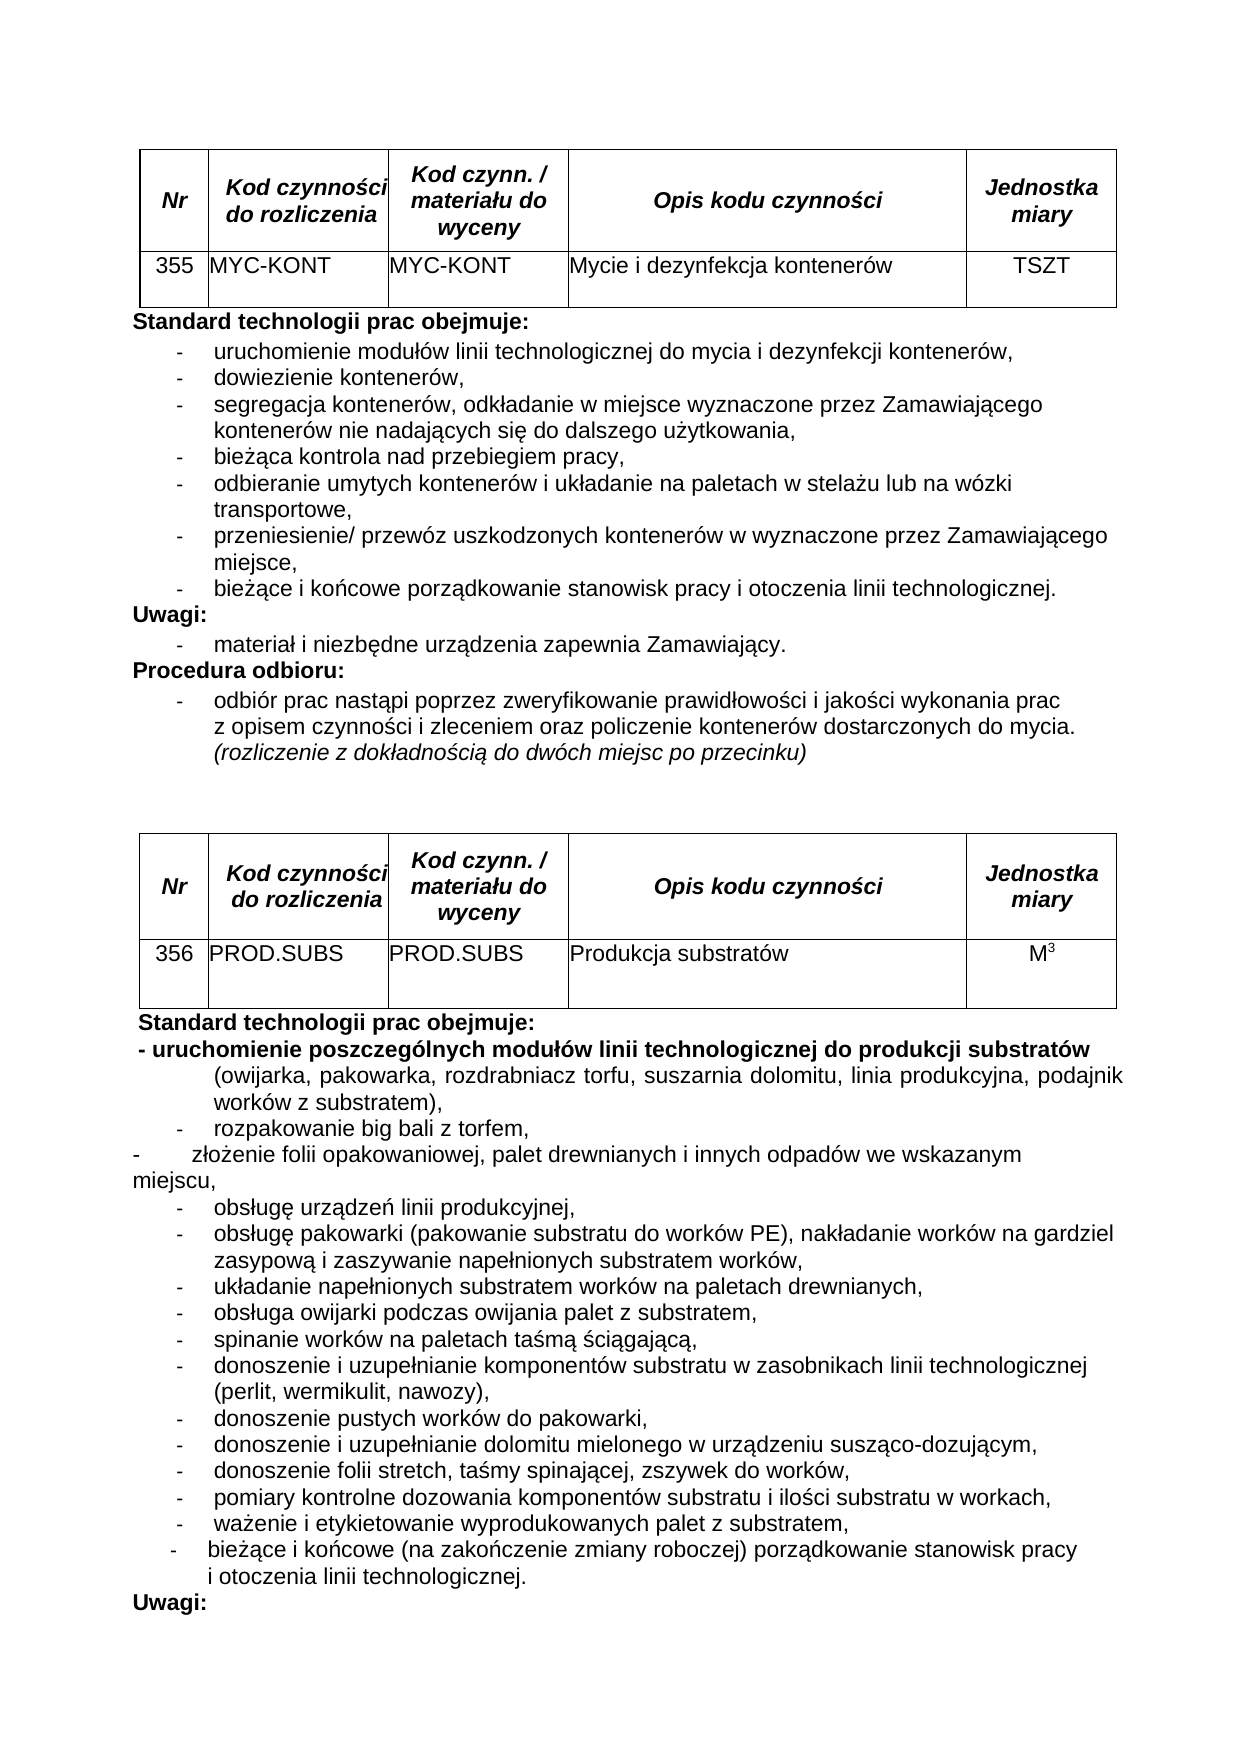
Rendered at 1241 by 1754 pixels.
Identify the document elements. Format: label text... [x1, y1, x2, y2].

list dowiezienie kontenerów, [132, 364, 1124, 391]
text (rozliczenie z dokładnością do dwóch miejsc po przecinku) [132, 739, 1124, 766]
list segregacja kontenerów, odkładanie w miejsce wyznaczone przez Zamawiającego kontenerów nie nadających się do dalszego użytkowania, [176, 391, 1124, 443]
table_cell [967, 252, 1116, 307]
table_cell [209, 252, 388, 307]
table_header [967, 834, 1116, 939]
list rozpakowanie big bali z torfem, [132, 1115, 1124, 1141]
text Standard technologii prac obejmuje: [132, 308, 1124, 335]
text Uwagi: [132, 601, 1124, 628]
list odbieranie umytych kontenerów i układanie na paletach w stelażu lub na wózki transportowe, [176, 469, 1124, 522]
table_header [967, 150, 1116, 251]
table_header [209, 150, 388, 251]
list obsługa owijarki podczas owijania palet z substratem, [132, 1299, 1124, 1326]
list odbiór prac nastąpi poprzez zweryfikowanie prawidłowości i jakości wykonania prac z opisem czynności i zleceniem oraz policzenie kontenerów dostarczonych do mycia. [176, 687, 1124, 739]
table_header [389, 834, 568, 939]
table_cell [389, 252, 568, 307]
text Procedura odbioru: [132, 657, 1124, 683]
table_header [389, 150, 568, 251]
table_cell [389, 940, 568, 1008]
list spinanie worków na paletach taśmą ściągającą, [132, 1326, 1124, 1352]
list bieżące i końcowe porządkowanie stanowisk pracy i otoczenia linii technologicznej. [132, 575, 1124, 601]
text - złożenie folii opakowaniowej, palet drewnianych i innych odpadów we wskazanym miejscu, [132, 1141, 1124, 1194]
list obsługę pakowarki (pakowanie substratu do worków PE), nakładanie worków na gardziel zasypową i zaszywanie napełnionych substratem worków, [176, 1220, 1124, 1273]
list bieżąca kontrola nad przebiegiem pracy, [132, 443, 1124, 469]
text Uwagi: [132, 1589, 1124, 1616]
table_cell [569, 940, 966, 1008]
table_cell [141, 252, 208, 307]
list donoszenie i uzupełnianie komponentów substratu w zasobnikach linii technologicznej (perlit, wermikulit, nawozy), [176, 1352, 1124, 1405]
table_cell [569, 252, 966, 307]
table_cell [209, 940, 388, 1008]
text Standard technologii prac obejmuje: [138, 1009, 1124, 1036]
list przeniesienie/ przewóz uszkodzonych kontenerów w wyznaczone przez Zamawiającego miejsce, [176, 522, 1124, 575]
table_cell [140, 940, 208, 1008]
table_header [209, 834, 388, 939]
list donoszenie i uzupełnianie dolomitu mielonego w urządzeniu susząco-dozującym, [132, 1431, 1124, 1457]
text - uruchomienie poszczególnych modułów linii technologicznej do produkcji substratów [138, 1036, 1124, 1062]
list uruchomienie modułów linii technologicznej do mycia i dezynfekcji kontenerów, [132, 338, 1124, 364]
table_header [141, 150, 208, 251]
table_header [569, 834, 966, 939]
list donoszenie pustych worków do pakowarki, [132, 1405, 1124, 1431]
list pomiary kontrolne dozowania komponentów substratu i ilości substratu w workach, [132, 1484, 1124, 1510]
list donoszenie folii stretch, taśmy spinającej, zszywek do worków, [132, 1457, 1124, 1484]
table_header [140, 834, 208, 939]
list układanie napełnionych substratem worków na paletach drewnianych, [132, 1273, 1124, 1299]
text (owijarka, pakowarka, rozdrabniacz torfu, suszarnia dolomitu, linia produkcyjna, podajnik worków z substratem), [213, 1062, 1124, 1115]
list obsługę urządzeń linii produkcyjnej, [132, 1194, 1124, 1220]
list bieżące i końcowe (na zakończenie zmiany roboczej) porządkowanie stanowisk pracy i otoczenia linii technologicznej. [170, 1536, 1124, 1589]
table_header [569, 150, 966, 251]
list materiał i niezbędne urządzenia zapewnia Zamawiający. [132, 631, 1124, 657]
list ważenie i etykietowanie wyprodukowanych palet z substratem, [132, 1510, 1124, 1536]
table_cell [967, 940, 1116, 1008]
